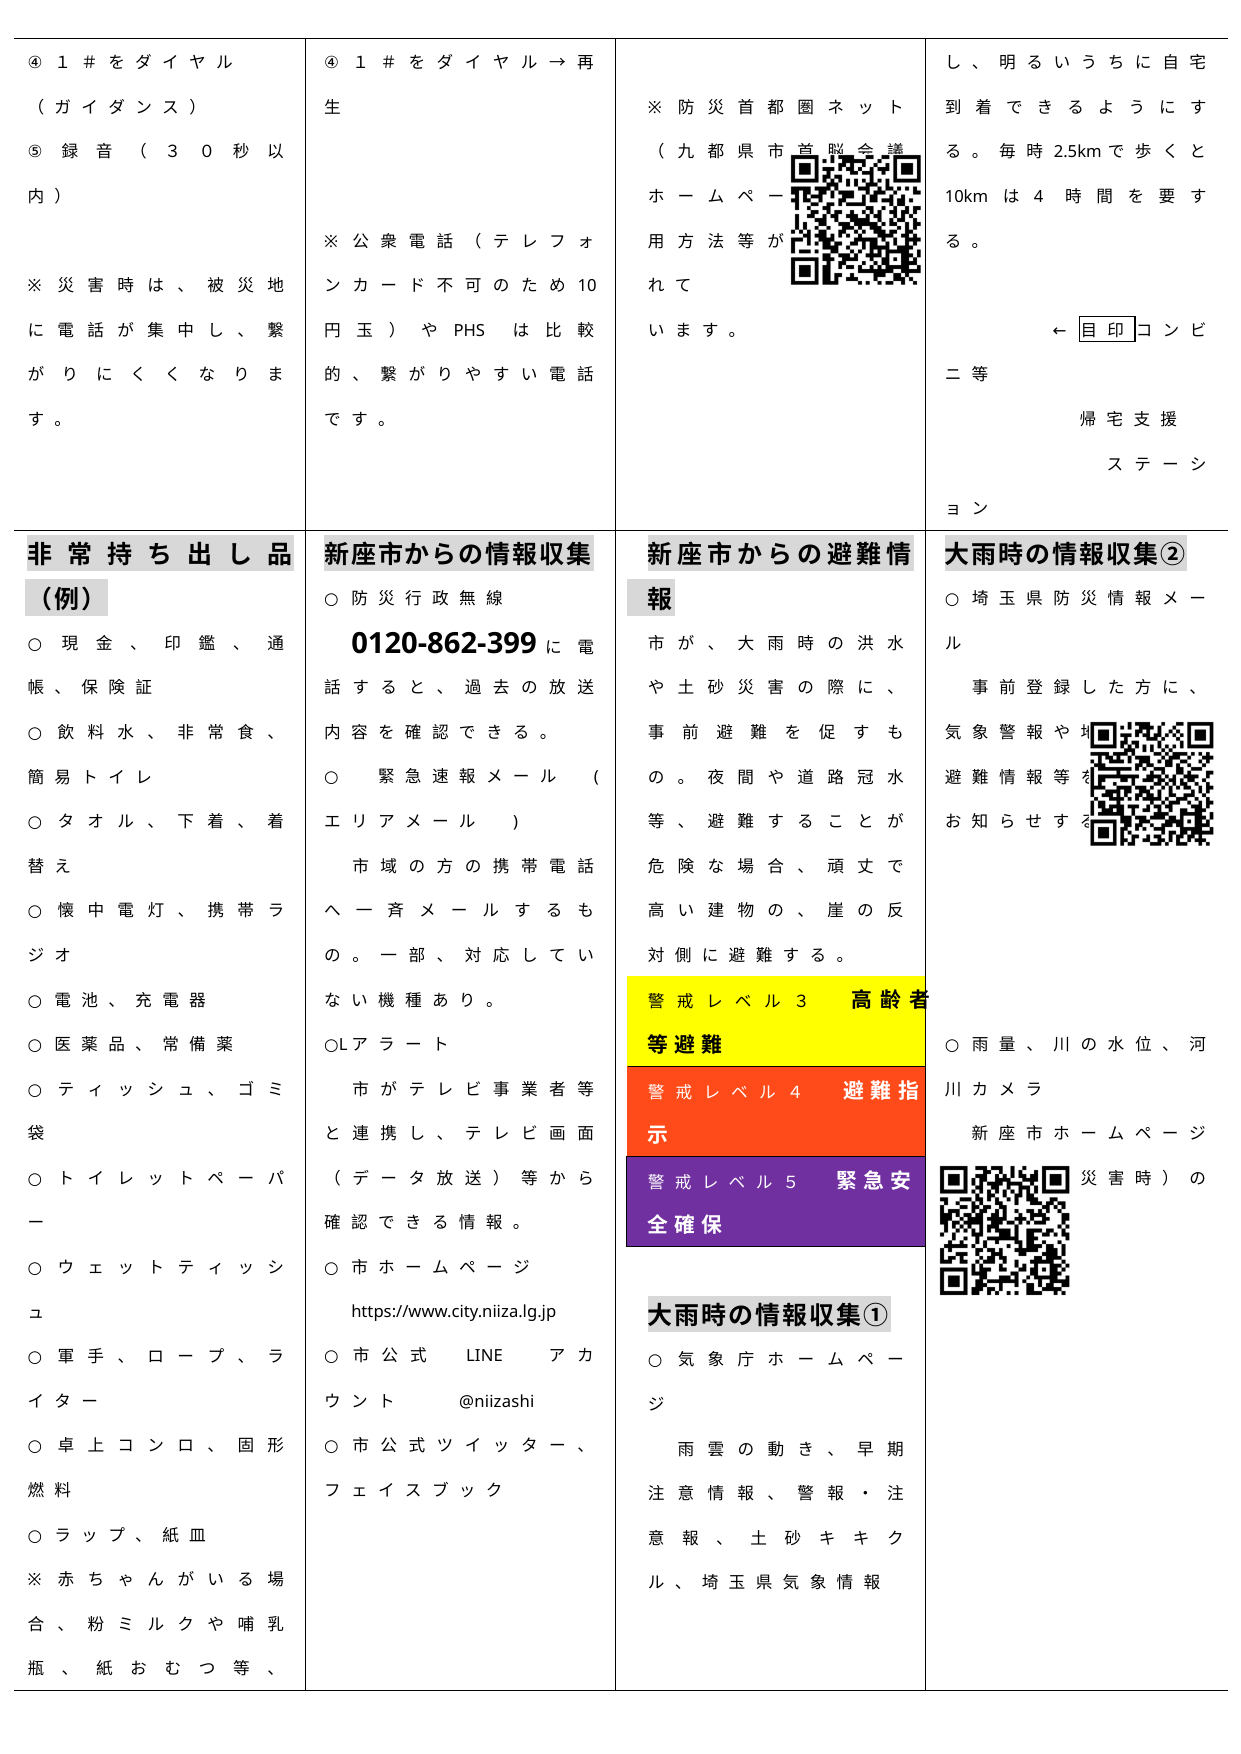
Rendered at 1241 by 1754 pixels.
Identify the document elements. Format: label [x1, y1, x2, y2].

table_cell [926, 39, 1228, 529]
table_cell [616, 531, 925, 1690]
table_cell [306, 39, 615, 529]
table_cell [616, 39, 925, 529]
table_cell [306, 531, 615, 1690]
picture [1089, 721, 1214, 846]
table_cell [14, 531, 305, 1690]
table_cell [926, 531, 1228, 1690]
picture [939, 1165, 1070, 1296]
table_cell [14, 39, 305, 529]
picture [790, 154, 921, 285]
